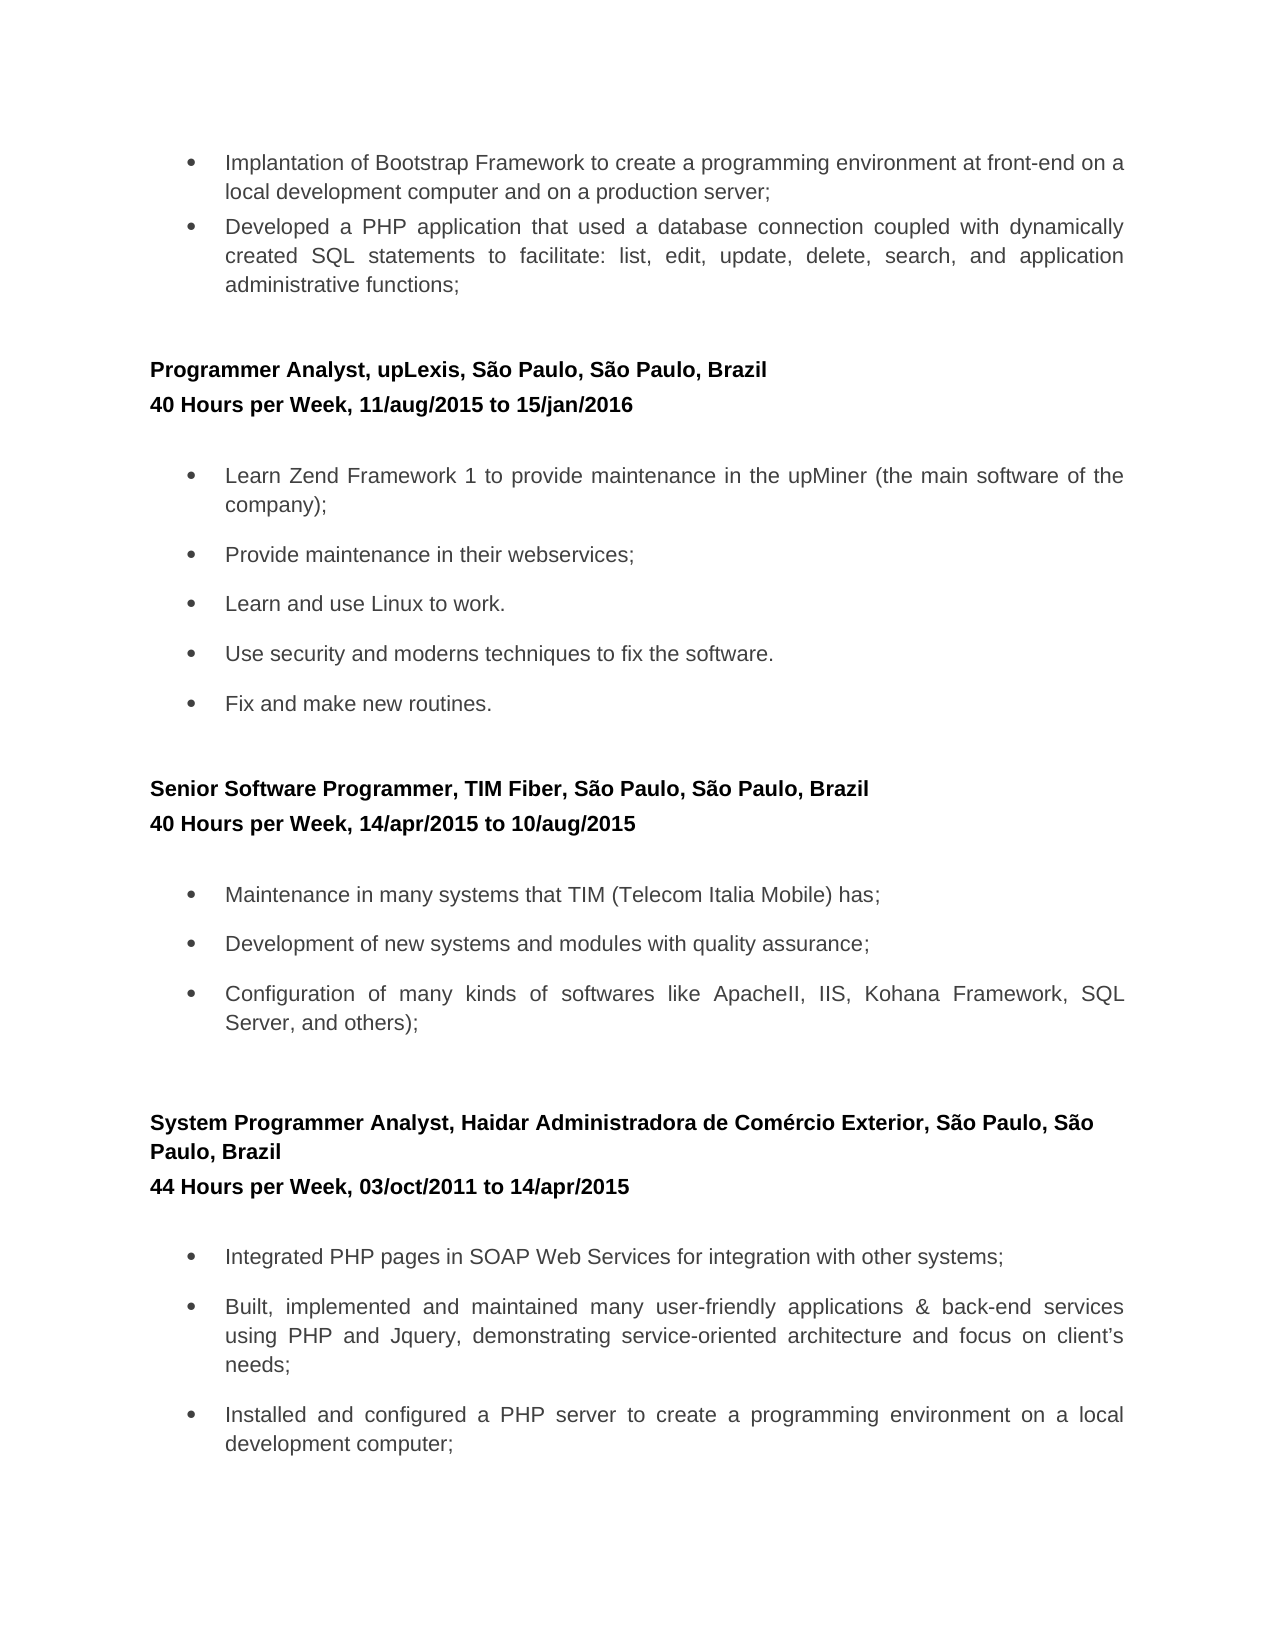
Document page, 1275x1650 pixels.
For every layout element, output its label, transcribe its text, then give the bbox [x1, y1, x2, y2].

list Built, implemented and maintained many user-friendly applications & back-end services using PHP and Jquery, demonstrating service-oriented architecture and focus on client’s needs; [187, 1294, 1125, 1377]
text 44 Hours per Week, 03/oct/2011 to 14/apr/2015 [150, 1174, 1125, 1199]
text System Programmer Analyst, Haidar Administradora de Comércio Exterior, São Paulo, São Paulo, Brazil [150, 1109, 1125, 1164]
list Implantation of Bootstrap Framework to create a programming environment at front-end on a local development computer and on a production server; [187, 150, 1125, 204]
list Developed a PHP application that used a database connection coupled with dynamically created SQL statements to facilitate: list, edit, update, delete, search, and application administrative functions; [187, 214, 1125, 297]
list Learn and use Linux to work. [187, 591, 1125, 616]
list Development of new systems and modules with quality assurance; [187, 931, 1125, 956]
list Provide maintenance in their webservices; [187, 541, 1125, 567]
list Maintenance in many systems that TIM (Telecom Italia Mobile) has; [187, 881, 1125, 907]
text 40 Hours per Week, 11/aug/2015 to 15/jan/2016 [150, 392, 1125, 417]
list Learn Zend Framework 1 to provide maintenance in the upMiner (the main software of the company); [187, 463, 1125, 517]
list Use security and moderns techniques to fix the software. [187, 641, 1125, 666]
list Installed and configured a PHP server to create a programming environment on a local development computer; [187, 1402, 1125, 1456]
text 40 Hours per Week, 14/apr/2015 to 10/aug/2015 [150, 811, 1125, 836]
text Senior Software Programmer, TIM Fiber, São Paulo, São Paulo, Brazil [150, 776, 1125, 801]
list Configuration of many kinds of softwares like ApacheII, IIS, Kohana Framework, SQL Server, and others); [187, 981, 1125, 1035]
list Integrated PHP pages in SOAP Web Services for integration with other systems; [187, 1244, 1125, 1269]
text Programmer Analyst, upLexis, São Paulo, São Paulo, Brazil [150, 357, 1125, 382]
list Fix and make new routines. [187, 691, 1125, 716]
